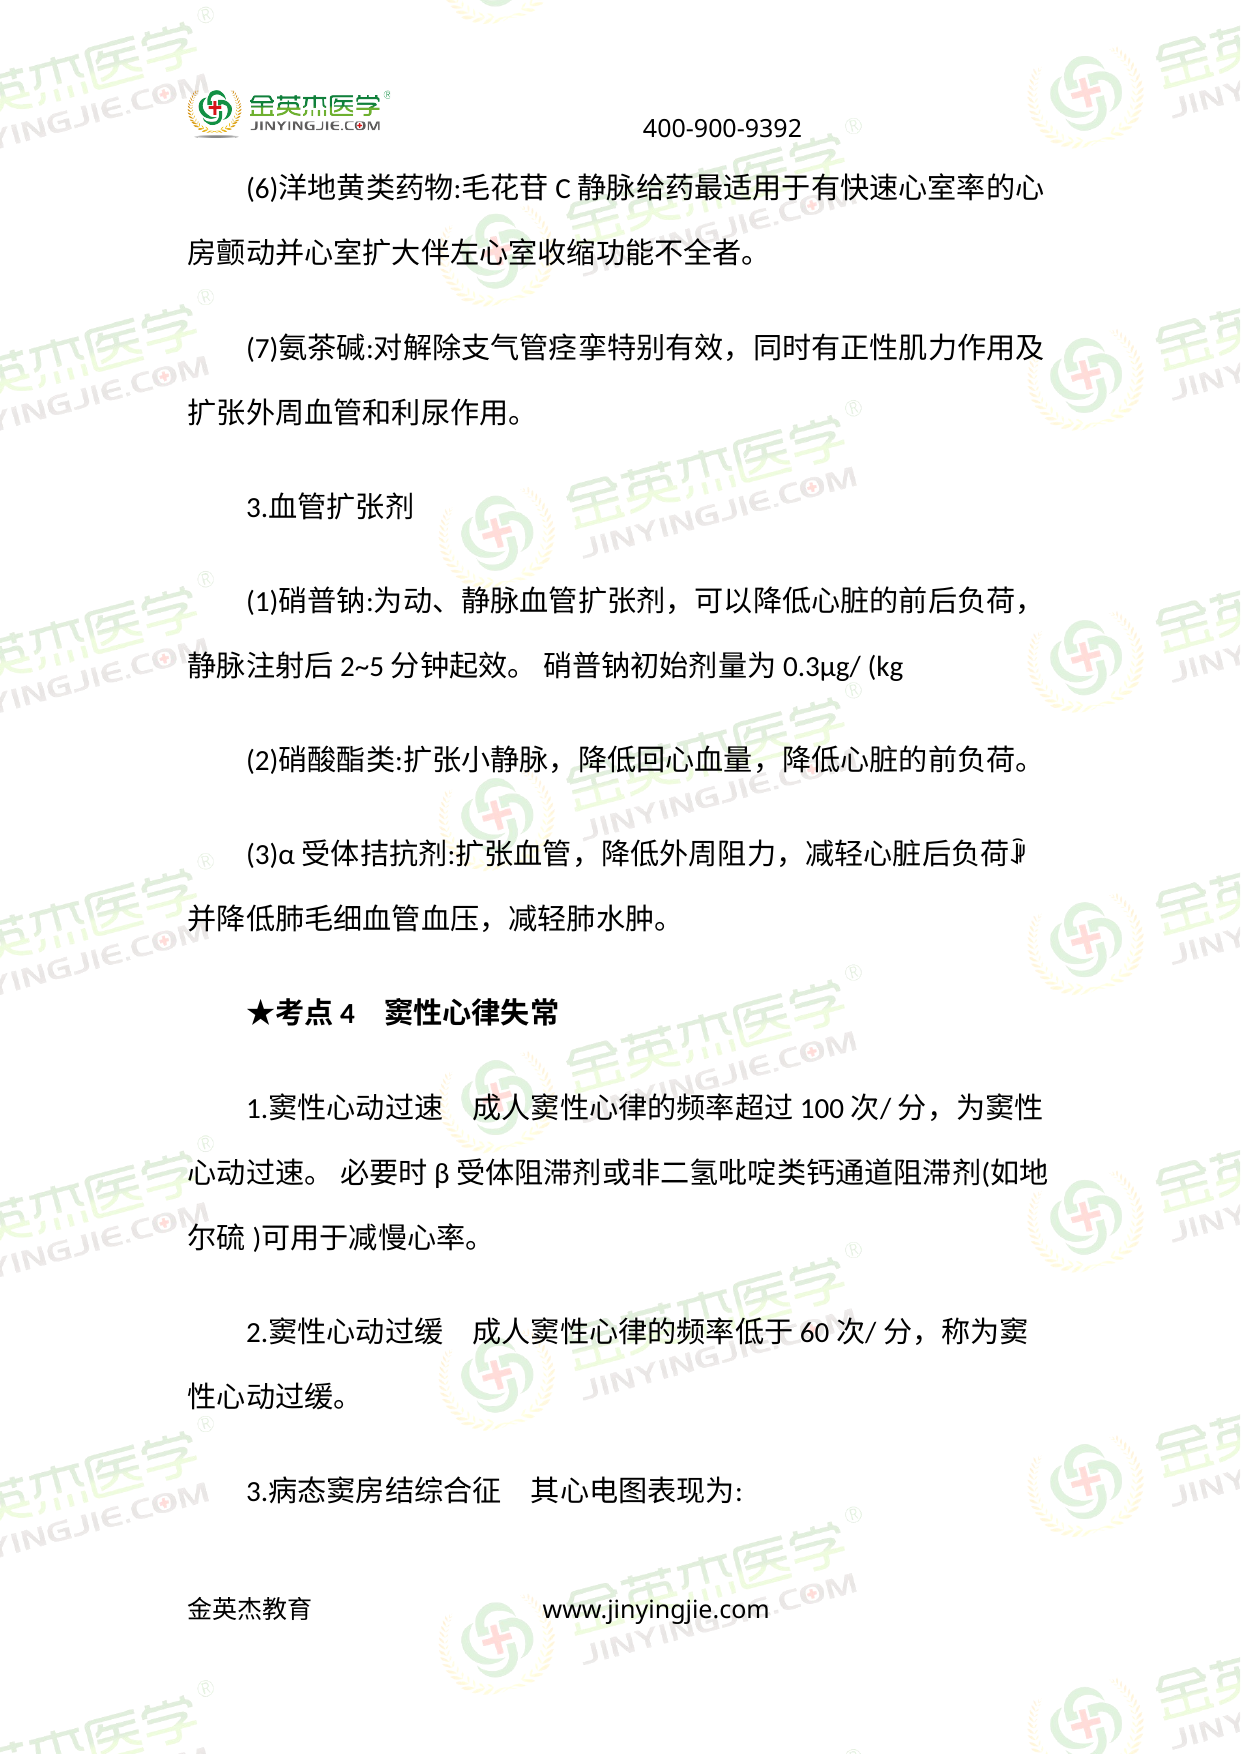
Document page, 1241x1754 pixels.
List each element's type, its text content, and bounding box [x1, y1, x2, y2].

text (2)硝酸酯类:扩张小静脉，降低回心血量，降低心脏的前负荷。 [187, 725, 1053, 790]
text (1)硝普钠:为动、静脉血管扩张剂，可以降低心脏的前后负荷，静脉注射后 2~5 分钟起效。 硝普钠初始剂量为 0.3μg/ (kg [187, 566, 1053, 696]
text 1.窦性心动过速 成人窦性心律的频率超过 100 次/ 分，为窦性心动过速。 必要时 β 受体阻滞剂或非二氢吡啶类钙通道阻滞剂(如地尔硫 )可用于减慢心率。 [187, 1073, 1053, 1268]
text ★考点 4 窦性心律失常 [187, 979, 1053, 1044]
text (3)α 受体拮抗剂:扩张血管，降低外周阻力，减轻心脏后负荷ꎻ并降低肺毛细血管血压，减轻肺水肿。 [187, 819, 1053, 949]
text (7)氨茶碱:对解除支气管痉挛特别有效，同时有正性肌力作用及扩张外周血管和利尿作用。 [187, 313, 1053, 443]
text (6)洋地黄类药物:毛花苷 C 静脉给药最适用于有快速心室率的心房颤动并心室扩大伴左心室收缩功能不全者。 [187, 154, 1053, 284]
picture [187, 90, 390, 138]
text 3.病态窦房结综合征 其心电图表现为: [187, 1456, 1053, 1521]
text 2.窦性心动过缓 成人窦性心律的频率低于 60 次/ 分，称为窦性心动过缓。 [187, 1297, 1053, 1427]
text 3.血管扩张剂 [187, 472, 1053, 537]
